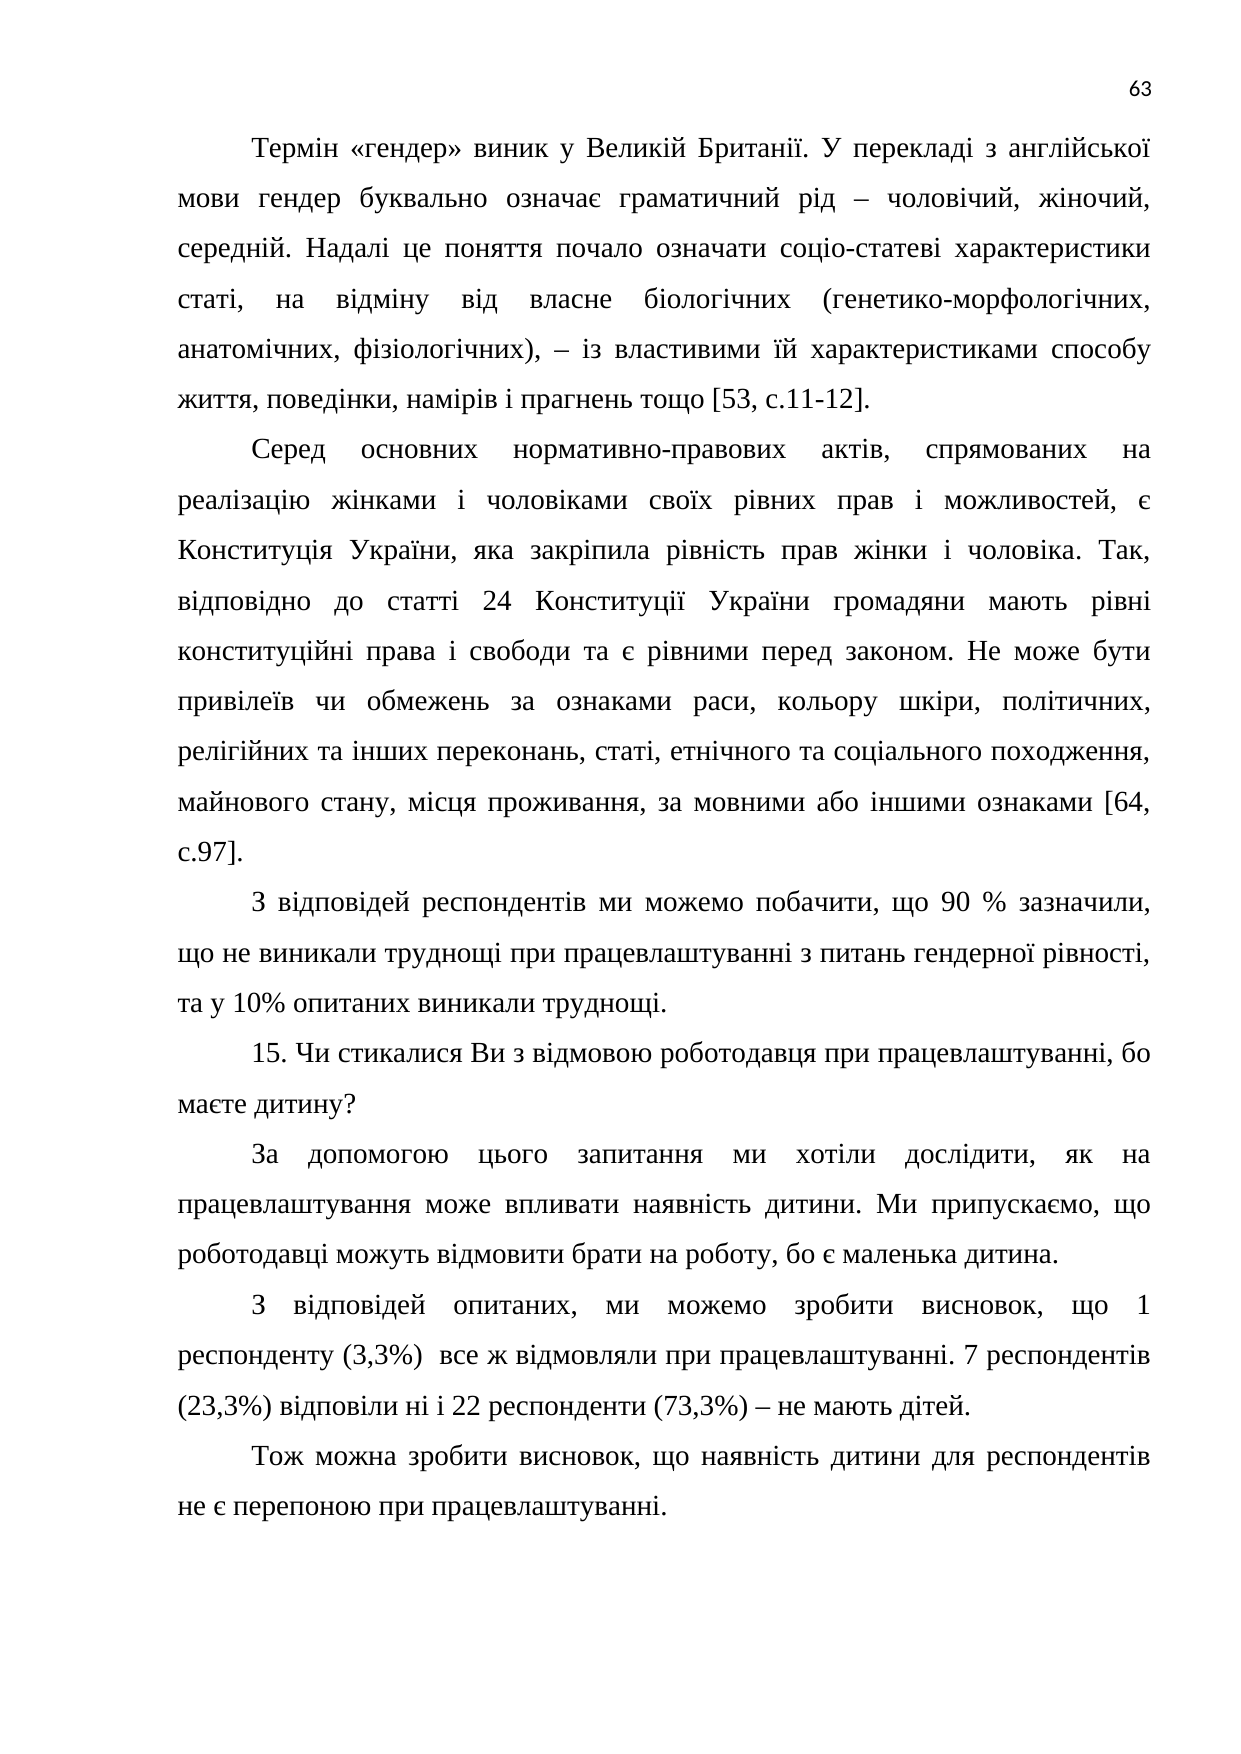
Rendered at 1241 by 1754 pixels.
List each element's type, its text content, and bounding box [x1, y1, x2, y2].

text Серед основних нормативно-правових актів, спрямованих на реалізацію жінками і чоловіками своїх рівних прав і можливостей, є Конституція України, яка закріпила рівність прав жінки і чоловіка. Так, відповідно до статті 24 Конституції України громадяни мають рівні конституційні права і свободи та є рівними перед законом. Не може бути привілеїв чи обмежень за ознаками раси, кольору шкіри, політичних, релігійних та інших переконань, статі, етнічного та соціального походження, майнового стану, місця проживання, за мовними або іншими ознаками [64, с.97]. [177, 432, 1152, 868]
text Тож можна зробити висновок, що наявність дитини для респондентів не є перепоною при працевлаштуванні. [177, 1438, 1152, 1522]
text 15. Чи стикалися Ви з відмовою роботодавця при працевлаштуванні, бо маєте дитину? [177, 1035, 1152, 1119]
text Термін «гендер» виник у Великій Британії. У перекладі з англійської мови гендер буквально означає граматичний рід – чоловічий, жіночий, середній. Надалі це поняття почало означати соціо-статеві характеристики статі, на відміну від власне біологічних (генетико-морфологічних, анатомічних, фізіологічних), – із властивими їй характеристиками способу життя, поведінки, намірів і прагнень тощо [53, с.11-12]. [177, 130, 1152, 415]
text З відповідей респондентів ми можемо побачити, що 90 % зазначили, що не виникали труднощі при працевлаштуванні з питань гендерної рівності, та у 10% опитаних виникали труднощі. [177, 884, 1152, 1019]
text За допомогою цього запитання ми хотіли дослідити, як на працевлаштування може впливати наявність дитини. Ми припускаємо, що роботодавці можуть відмовити брати на роботу, бо є маленька дитина. [177, 1136, 1152, 1270]
text З відповідей опитаних, ми можемо зробити висновок, що 1 респонденту (3,3%) все ж відмовляли при працевлаштуванні. 7 респондентів (23,3%) відповіли ні і 22 респонденти (73,3%) – не мають дітей. [177, 1287, 1152, 1421]
